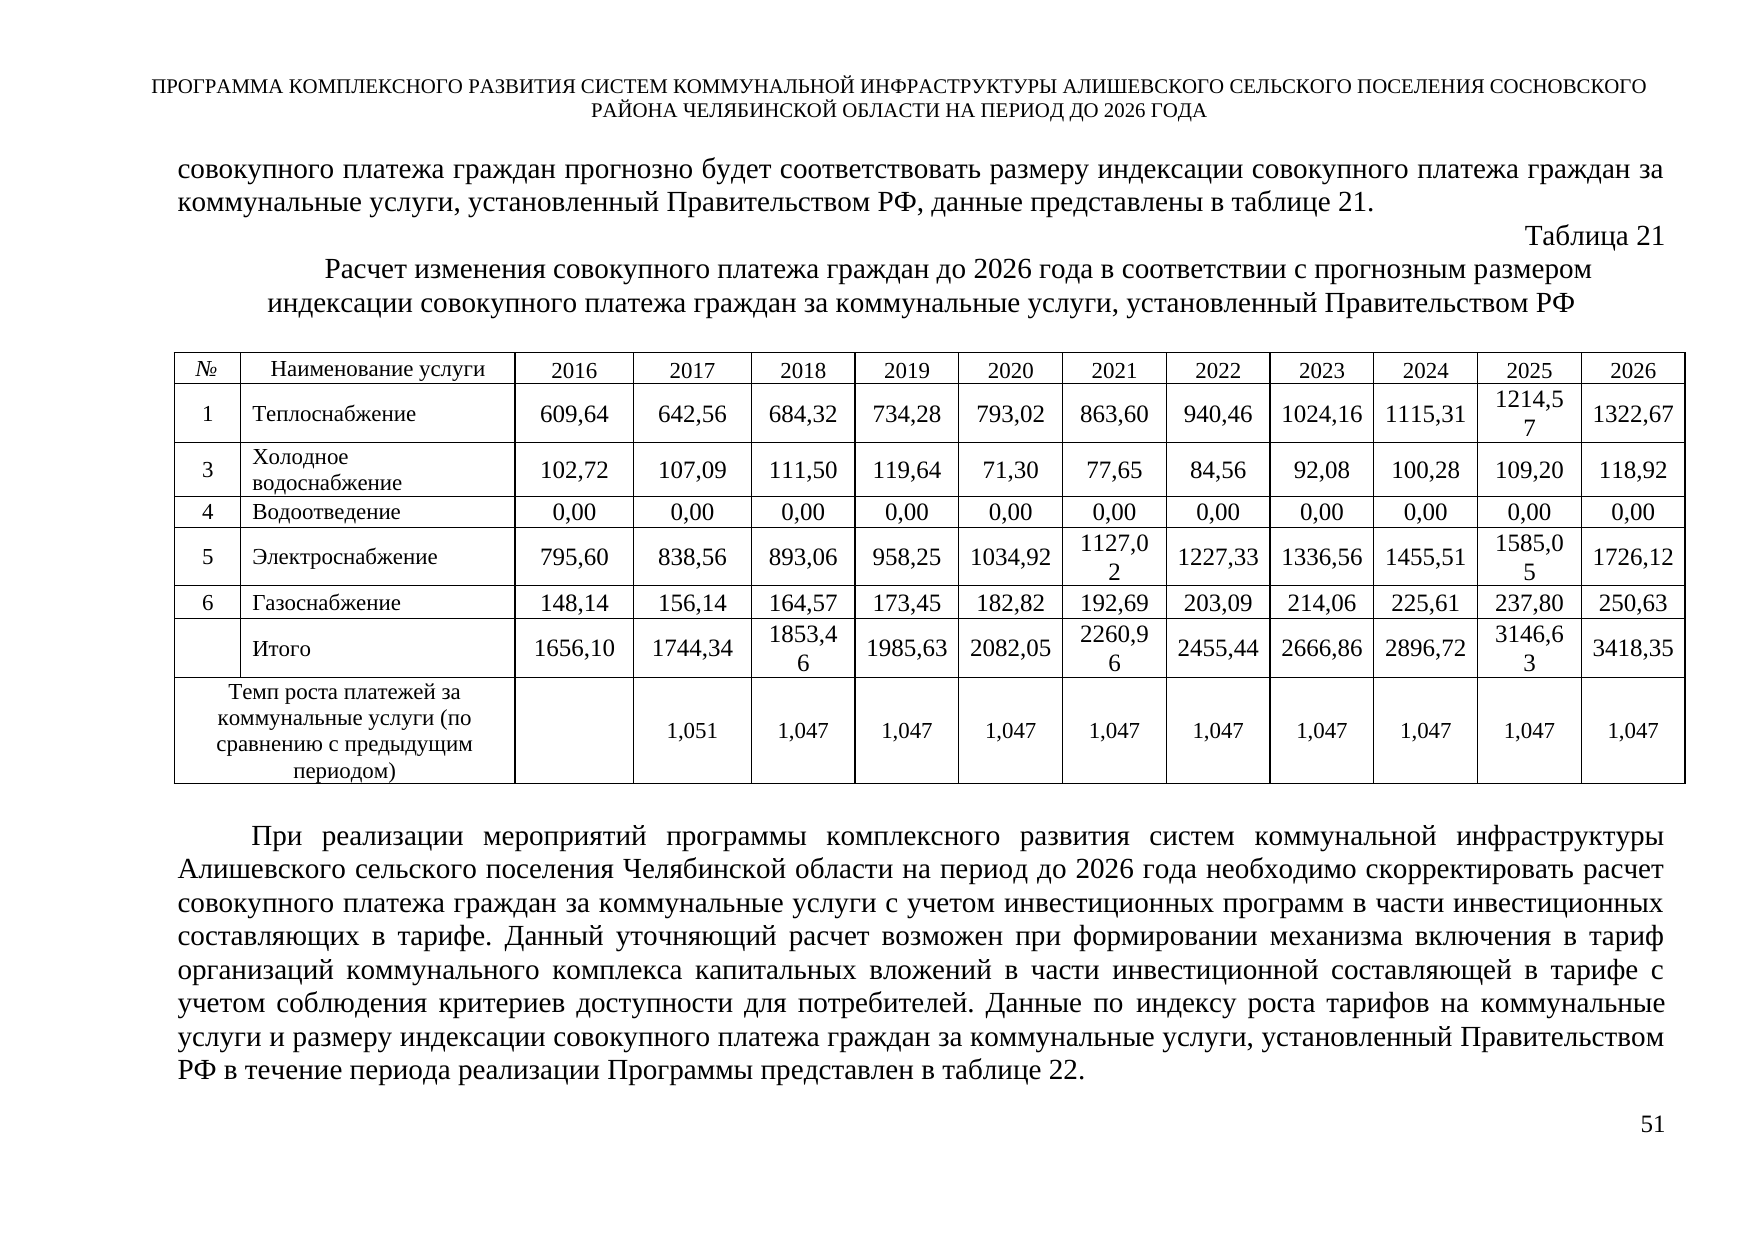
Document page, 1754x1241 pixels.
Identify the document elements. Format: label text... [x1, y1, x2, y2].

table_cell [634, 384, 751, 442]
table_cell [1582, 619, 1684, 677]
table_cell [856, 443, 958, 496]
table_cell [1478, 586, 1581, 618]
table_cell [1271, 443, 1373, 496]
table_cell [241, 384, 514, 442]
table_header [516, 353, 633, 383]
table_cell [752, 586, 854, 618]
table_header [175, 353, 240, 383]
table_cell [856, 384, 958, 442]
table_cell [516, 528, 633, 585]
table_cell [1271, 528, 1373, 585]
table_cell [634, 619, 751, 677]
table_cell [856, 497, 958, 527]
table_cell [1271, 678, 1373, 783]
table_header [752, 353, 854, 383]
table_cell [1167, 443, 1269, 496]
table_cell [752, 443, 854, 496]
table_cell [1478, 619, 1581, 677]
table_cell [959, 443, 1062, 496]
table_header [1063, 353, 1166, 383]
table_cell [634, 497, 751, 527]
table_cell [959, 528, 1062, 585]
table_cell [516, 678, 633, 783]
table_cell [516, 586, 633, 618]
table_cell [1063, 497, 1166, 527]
text При реализации мероприятий программы комплексного развития систем коммунальной инфраструктуры Алишевского сельского поселения Челябинской области на период до 2026 года необходимо скорректировать расчет совокупного платежа граждан за коммунальные услуги с учетом инвестиционных программ в части инвестиционных составляющих в тарифе. Данный уточняющий расчет возможен при формировании механизма включения в тариф организаций коммунального комплекса капитальных вложений в части инвестиционной составляющей в тарифе с учетом соблюдения критериев доступности для потребителей. Данные по индексу роста тарифов на коммунальные услуги и размеру индексации совокупного платежа граждан за коммунальные услуги, установленный Правительством РФ в течение периода реализации Программы представлен в таблице 22. [177, 818, 1665, 1086]
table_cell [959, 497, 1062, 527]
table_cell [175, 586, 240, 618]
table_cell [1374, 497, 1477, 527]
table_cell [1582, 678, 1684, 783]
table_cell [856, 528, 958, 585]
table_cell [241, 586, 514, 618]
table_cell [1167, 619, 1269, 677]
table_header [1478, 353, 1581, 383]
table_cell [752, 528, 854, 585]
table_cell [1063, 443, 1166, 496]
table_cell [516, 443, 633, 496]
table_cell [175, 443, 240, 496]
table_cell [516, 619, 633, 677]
text Расчет изменения совокупного платежа граждан до 2026 года в соответствии с прогнозным размером индексации совокупного платежа граждан за коммунальные услуги, установленный Правительством РФ [177, 251, 1665, 318]
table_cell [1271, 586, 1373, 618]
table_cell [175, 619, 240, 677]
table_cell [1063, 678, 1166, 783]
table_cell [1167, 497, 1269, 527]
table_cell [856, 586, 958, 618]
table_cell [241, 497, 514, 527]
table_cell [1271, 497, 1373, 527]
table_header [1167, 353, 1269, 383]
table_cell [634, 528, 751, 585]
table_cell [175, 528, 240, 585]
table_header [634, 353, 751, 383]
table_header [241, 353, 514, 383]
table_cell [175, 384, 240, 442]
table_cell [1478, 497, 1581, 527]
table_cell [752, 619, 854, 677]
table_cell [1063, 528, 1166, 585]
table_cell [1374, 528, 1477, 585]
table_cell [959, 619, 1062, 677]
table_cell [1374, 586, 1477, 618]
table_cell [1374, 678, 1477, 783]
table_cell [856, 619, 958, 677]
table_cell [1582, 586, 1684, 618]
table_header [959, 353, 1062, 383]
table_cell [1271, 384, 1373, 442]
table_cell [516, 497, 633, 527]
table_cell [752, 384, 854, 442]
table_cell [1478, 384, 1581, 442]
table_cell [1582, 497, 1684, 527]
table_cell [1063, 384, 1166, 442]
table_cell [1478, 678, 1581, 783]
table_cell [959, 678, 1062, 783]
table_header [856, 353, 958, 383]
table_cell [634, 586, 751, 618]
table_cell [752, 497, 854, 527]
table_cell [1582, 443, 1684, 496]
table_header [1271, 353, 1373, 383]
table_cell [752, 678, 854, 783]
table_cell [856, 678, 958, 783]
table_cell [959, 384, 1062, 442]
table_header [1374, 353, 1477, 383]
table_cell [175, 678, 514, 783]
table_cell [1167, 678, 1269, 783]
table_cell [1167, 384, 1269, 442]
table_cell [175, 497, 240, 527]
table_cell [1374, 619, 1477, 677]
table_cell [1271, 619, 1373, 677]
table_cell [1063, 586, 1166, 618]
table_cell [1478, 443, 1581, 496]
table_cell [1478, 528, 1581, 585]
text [177, 151, 1665, 218]
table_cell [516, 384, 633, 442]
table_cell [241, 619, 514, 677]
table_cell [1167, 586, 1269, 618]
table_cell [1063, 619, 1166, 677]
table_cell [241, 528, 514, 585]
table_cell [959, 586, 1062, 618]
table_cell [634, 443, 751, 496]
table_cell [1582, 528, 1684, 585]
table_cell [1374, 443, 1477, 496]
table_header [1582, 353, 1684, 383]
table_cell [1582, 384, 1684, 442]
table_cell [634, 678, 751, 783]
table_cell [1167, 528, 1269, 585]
text Таблица 21 [177, 218, 1665, 251]
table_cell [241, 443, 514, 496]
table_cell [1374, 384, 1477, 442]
